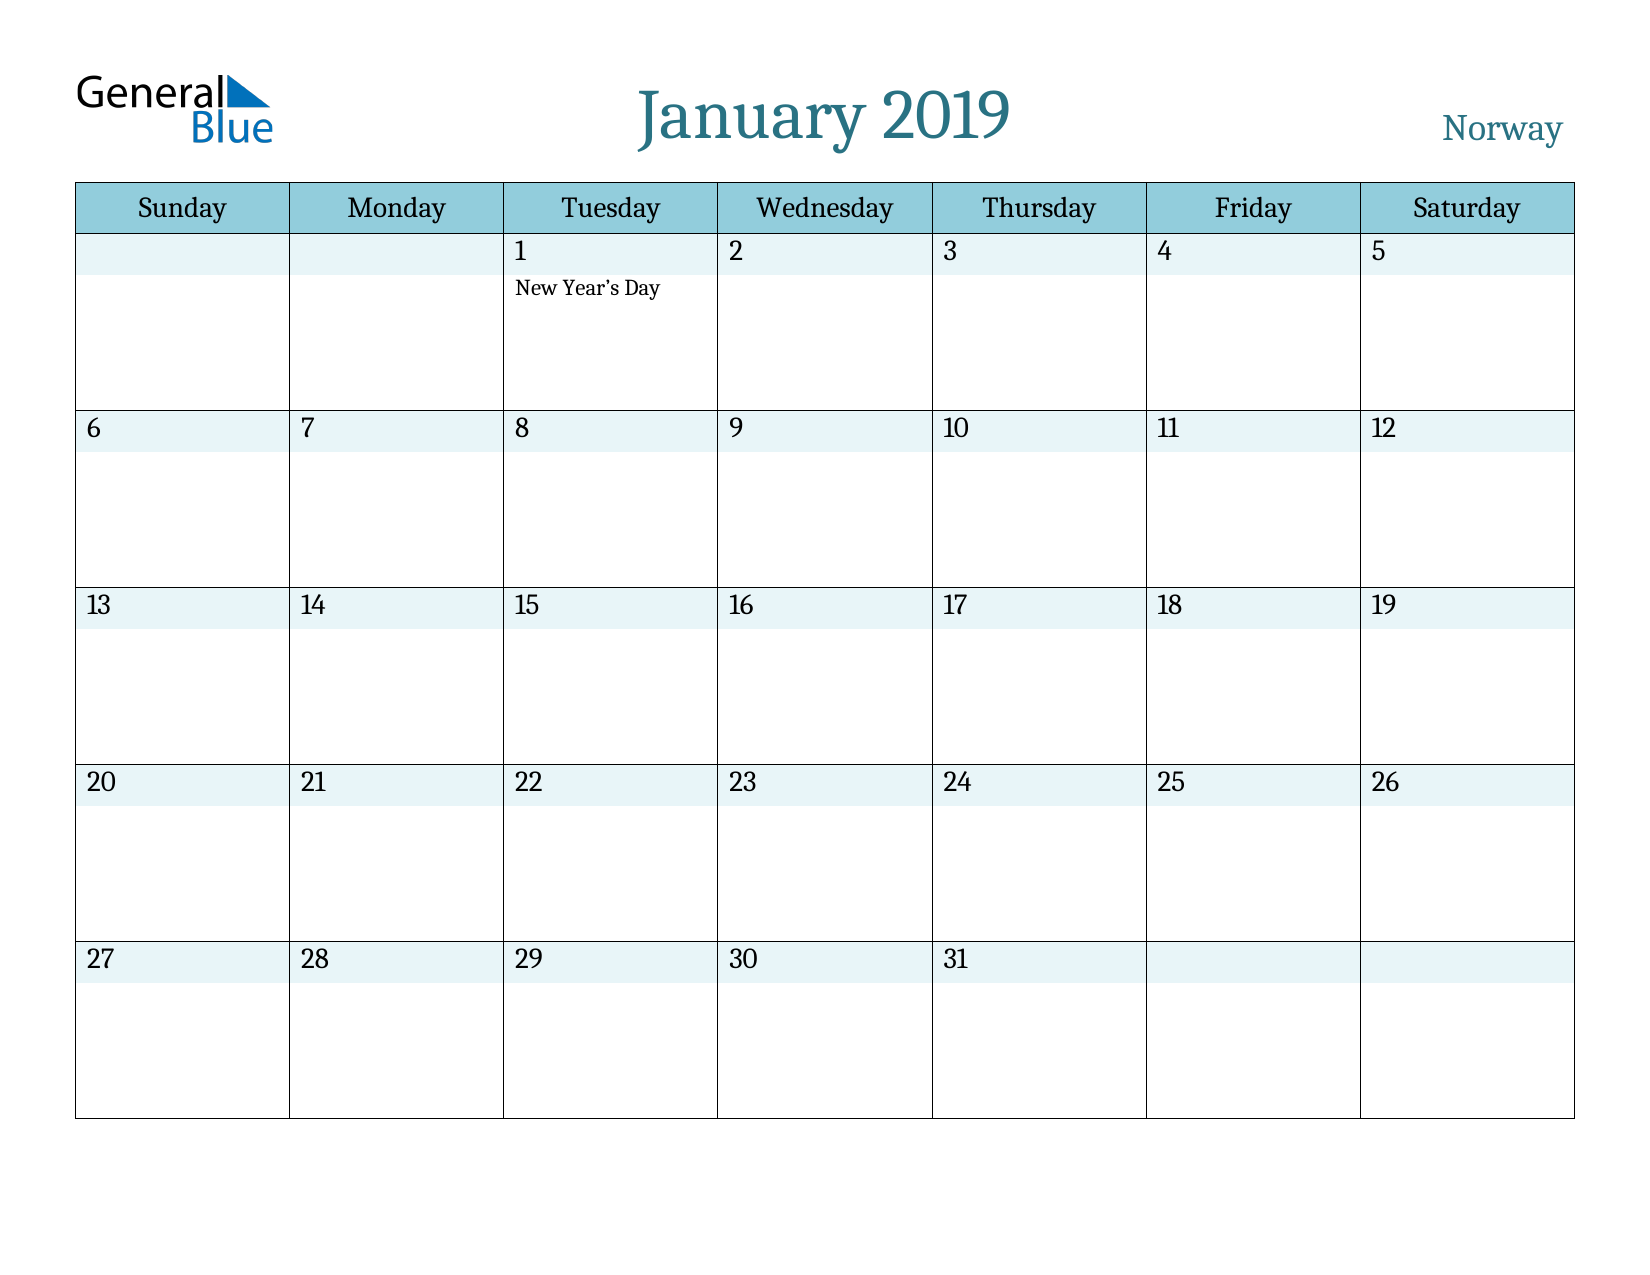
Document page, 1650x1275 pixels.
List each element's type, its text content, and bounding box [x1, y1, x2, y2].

table_cell 27 [76, 942, 289, 983]
table_cell Saturday [1361, 183, 1574, 233]
table_cell [1361, 629, 1574, 764]
table_cell [290, 234, 503, 275]
table_cell Sunday [76, 183, 289, 233]
table_cell 6 [76, 411, 289, 452]
table_cell Tuesday [504, 183, 717, 233]
table_cell [504, 983, 717, 1118]
table_cell [1147, 983, 1360, 1118]
table_cell 4 [1147, 234, 1360, 275]
table_cell [933, 806, 1146, 941]
table_cell 19 [1361, 588, 1574, 629]
table_cell 26 [1361, 765, 1574, 806]
table_cell [290, 275, 503, 410]
table_cell 16 [718, 588, 932, 629]
table_cell Wednesday [718, 183, 932, 233]
table_cell Thursday [933, 183, 1146, 233]
table_cell [933, 629, 1146, 764]
table_cell [76, 629, 289, 764]
table_cell [933, 452, 1146, 587]
table_cell [718, 806, 932, 941]
table_cell [1361, 942, 1574, 983]
table_cell [290, 452, 503, 587]
table_cell [1147, 275, 1360, 410]
table_cell 7 [290, 411, 503, 452]
table_cell 10 [933, 411, 1146, 452]
table_header Norway [1146, 75, 1574, 182]
table_cell [76, 452, 289, 587]
table_cell [1361, 806, 1574, 941]
table_cell 11 [1147, 411, 1360, 452]
table_cell [718, 629, 932, 764]
table_cell 15 [504, 588, 717, 629]
table_cell 30 [718, 942, 932, 983]
table_cell New Year’s Day [504, 275, 717, 410]
table_cell [718, 452, 932, 587]
table_cell [504, 629, 717, 764]
table_cell 22 [504, 765, 717, 806]
table_cell [504, 806, 717, 941]
table_cell [1361, 983, 1574, 1118]
table_cell 18 [1147, 588, 1360, 629]
table_cell [1361, 452, 1574, 587]
table_cell 21 [290, 765, 503, 806]
table_cell 23 [718, 765, 932, 806]
table_cell [290, 983, 503, 1118]
table_cell 28 [290, 942, 503, 983]
table_cell [933, 983, 1146, 1118]
table_cell [504, 452, 717, 587]
table_cell [290, 806, 503, 941]
table_cell [1147, 452, 1360, 587]
table_cell Monday [290, 183, 503, 233]
table_cell [76, 234, 289, 275]
table_header [76, 75, 503, 182]
table_cell 24 [933, 765, 1146, 806]
table_cell [933, 275, 1146, 410]
table_cell [76, 806, 289, 941]
table_cell [718, 275, 932, 410]
table_cell 13 [76, 588, 289, 629]
table_cell 2 [718, 234, 932, 275]
table_cell 9 [718, 411, 932, 452]
table_cell 29 [504, 942, 717, 983]
table_cell 17 [933, 588, 1146, 629]
table_cell 12 [1361, 411, 1574, 452]
table_cell [1361, 275, 1574, 410]
table_cell [76, 275, 289, 410]
table_cell [1147, 942, 1360, 983]
table_cell 8 [504, 411, 717, 452]
table_cell [290, 629, 503, 764]
table_cell [1147, 806, 1360, 941]
table_cell 20 [76, 765, 289, 806]
table_cell 31 [933, 942, 1146, 983]
table_cell 25 [1147, 765, 1360, 806]
picture [77, 75, 273, 143]
table_cell [718, 983, 932, 1118]
table_cell 1 [504, 234, 717, 275]
table_header January 2019 [504, 75, 1146, 182]
table_cell Friday [1147, 183, 1360, 233]
table_cell 14 [290, 588, 503, 629]
table_cell [1147, 629, 1360, 764]
table_cell [76, 983, 289, 1118]
table_cell 3 [933, 234, 1146, 275]
table_cell 5 [1361, 234, 1574, 275]
